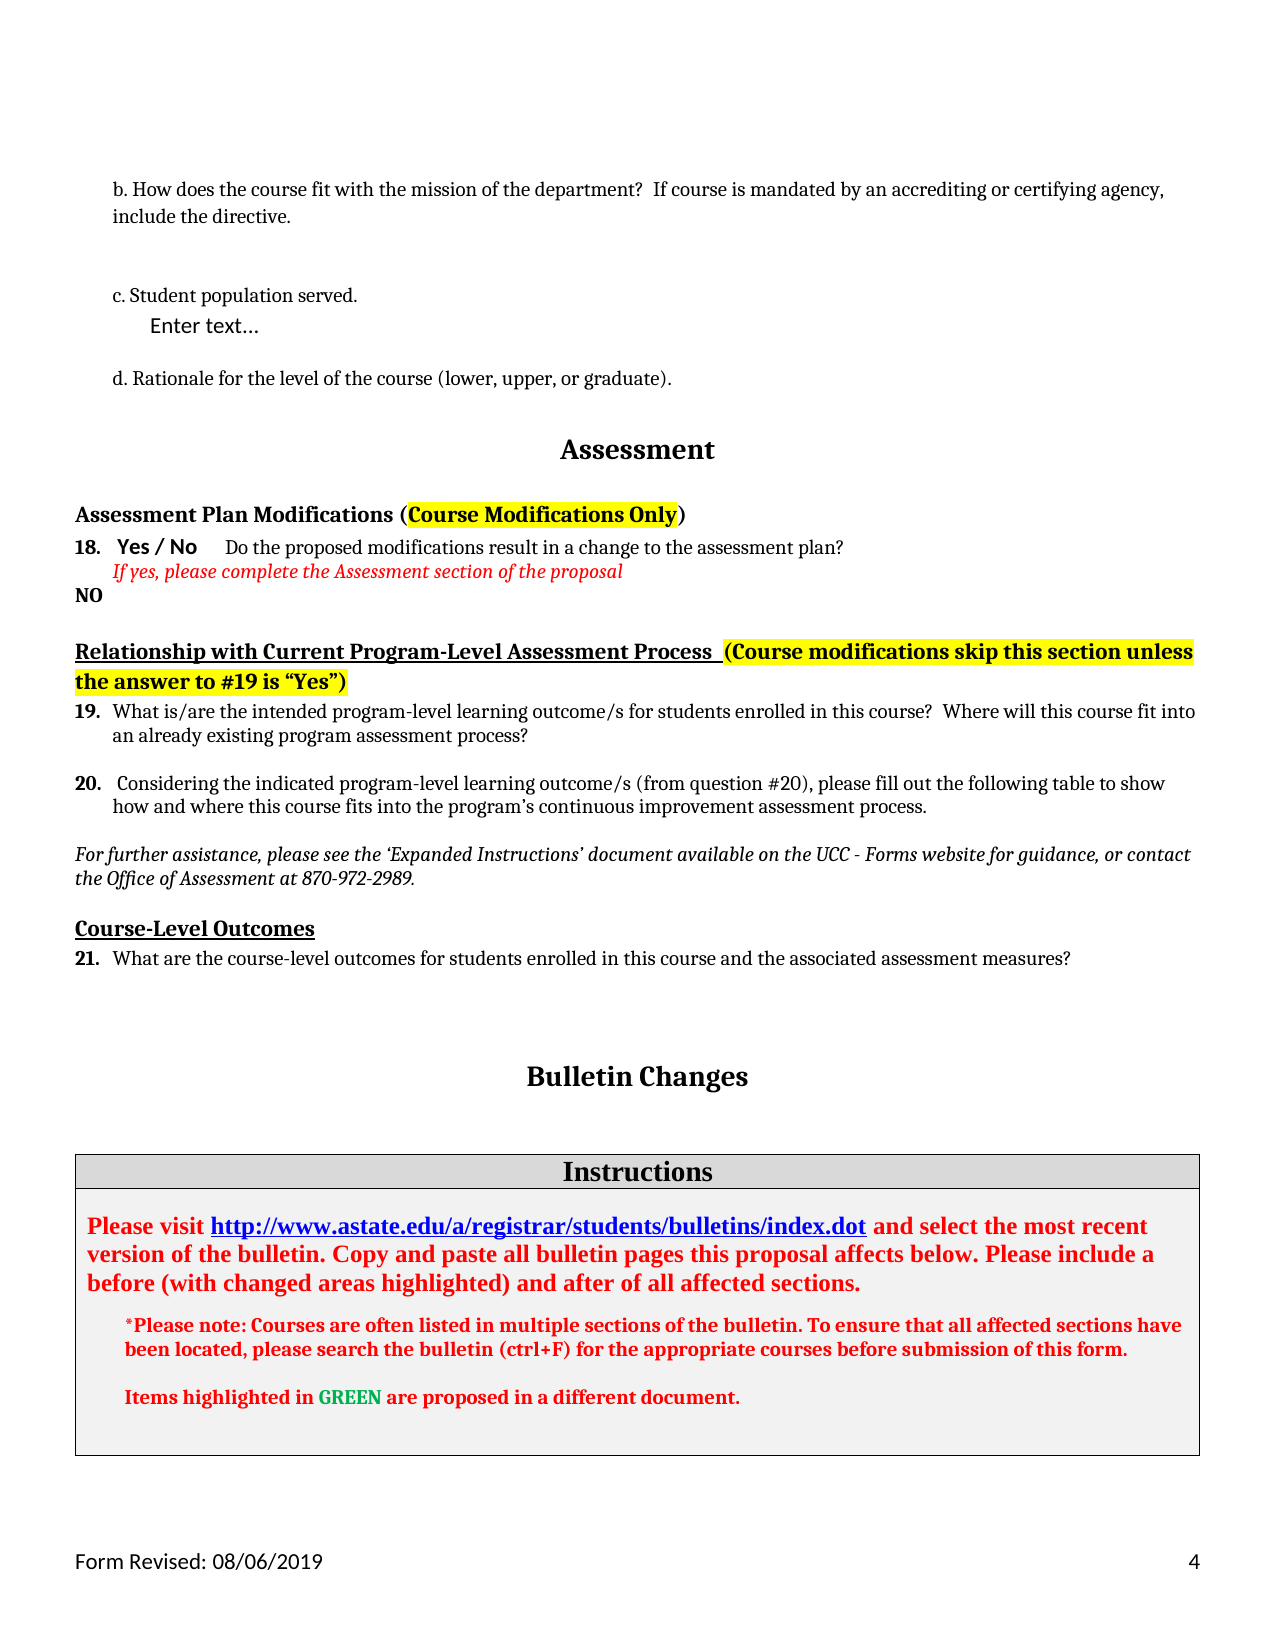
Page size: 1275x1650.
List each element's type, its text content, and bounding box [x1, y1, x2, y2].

text If yes, please complete the Assessment section of the proposal [75, 560, 1200, 584]
text Relationship with Current Program-Level Assessment Process (Course modifications skip this section unless the answer to #19 is “Yes”) [75, 639, 1200, 696]
table_header Instructions [76, 1155, 1199, 1188]
text Assessment Plan Modifications (Course Modifications Only) [75, 502, 408, 528]
text Assessment Plan Modifications (Course Modifications Only) [677, 502, 1200, 528]
text Assessment [75, 433, 1200, 467]
table_cell Please visit http://www.astate.edu/a/registrar/students/bulletins/index.dot and select the most recent version of the bulletin. Copy and paste all bulletin pages this proposal affects below. Please include a before (with changed areas highlighted) and after of all affected sections. *Please note: Courses are often listed in multiple sections of the bulletin. To ensure that all affected sections have been located, please search the bulletin (ctrl+F) for the appropriate courses before submission of this form. Items highlighted in GREEN are proposed in a different document. [76, 1189, 1199, 1455]
text c. Student population served. [112, 284, 1200, 308]
list What are the course-level outcomes for students enrolled in this course and the associated assessment measures? [75, 946, 1200, 970]
text For further assistance, please see the ‘Expanded Instructions’ document available on the UCC - Forms website for guidance, or contact the Office of Assessment at 870-972-2989. [75, 843, 1200, 891]
list Considering the indicated program-level learning outcome/s (from question #20), please fill out the following table to show how and where this course fits into the program’s continuous improvement assessment process. [75, 771, 1200, 819]
text b. How does the course fit with the mission of the department? If course is mandated by an accrediting or certifying agency, include the directive. [112, 177, 1200, 229]
text Bulletin Changes [75, 1061, 1200, 1094]
text d. Rationale for the level of the course (lower, upper, or graduate). [112, 367, 1200, 391]
text Course-Level Outcomes [75, 916, 1200, 942]
list What is/are the intended program-level learning outcome/s for students enrolled in this course? Where will this course fit into an already existing program assessment process? [75, 699, 1200, 747]
list Do the proposed modifications result in a change to the assessment plan? [75, 532, 1200, 560]
text NO [75, 584, 1200, 608]
